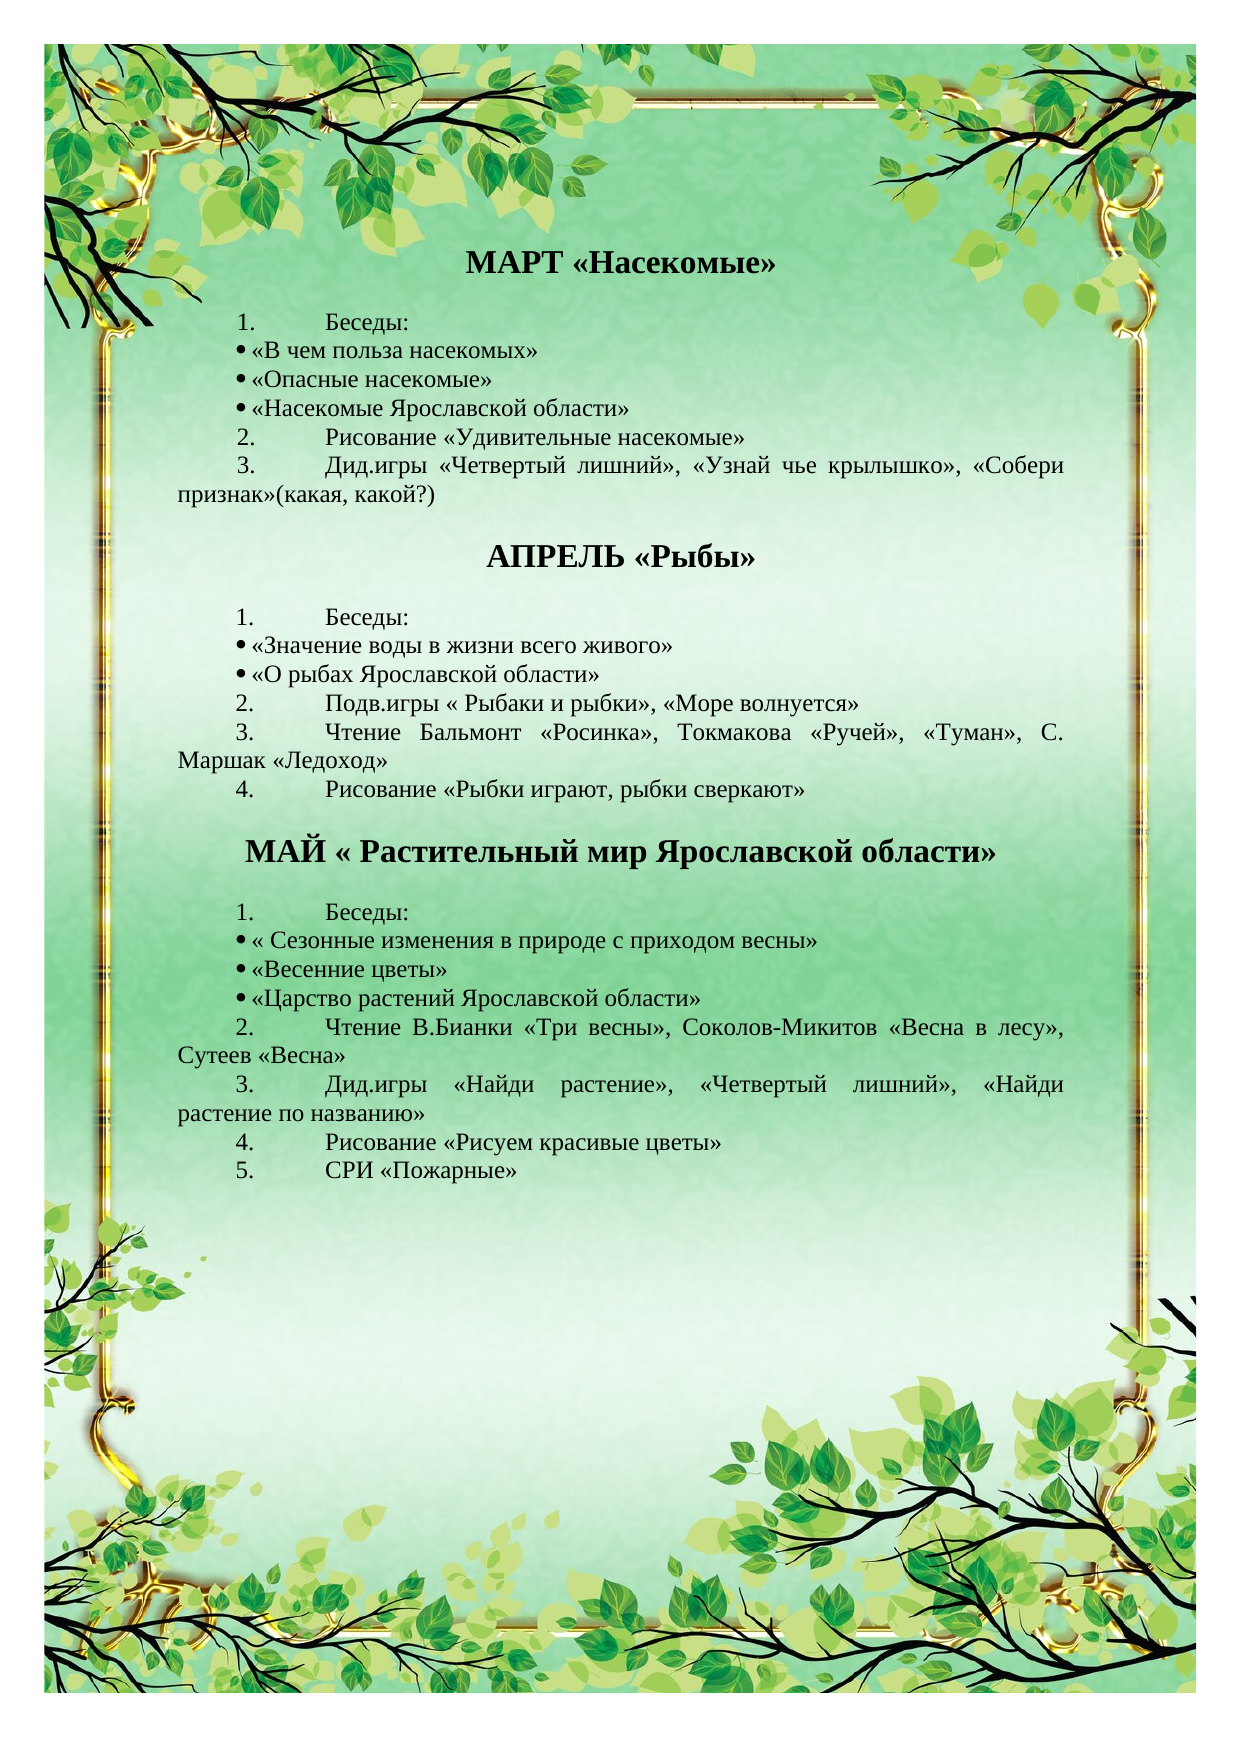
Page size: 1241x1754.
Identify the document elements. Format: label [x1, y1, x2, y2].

picture [44, 44, 1197, 1693]
